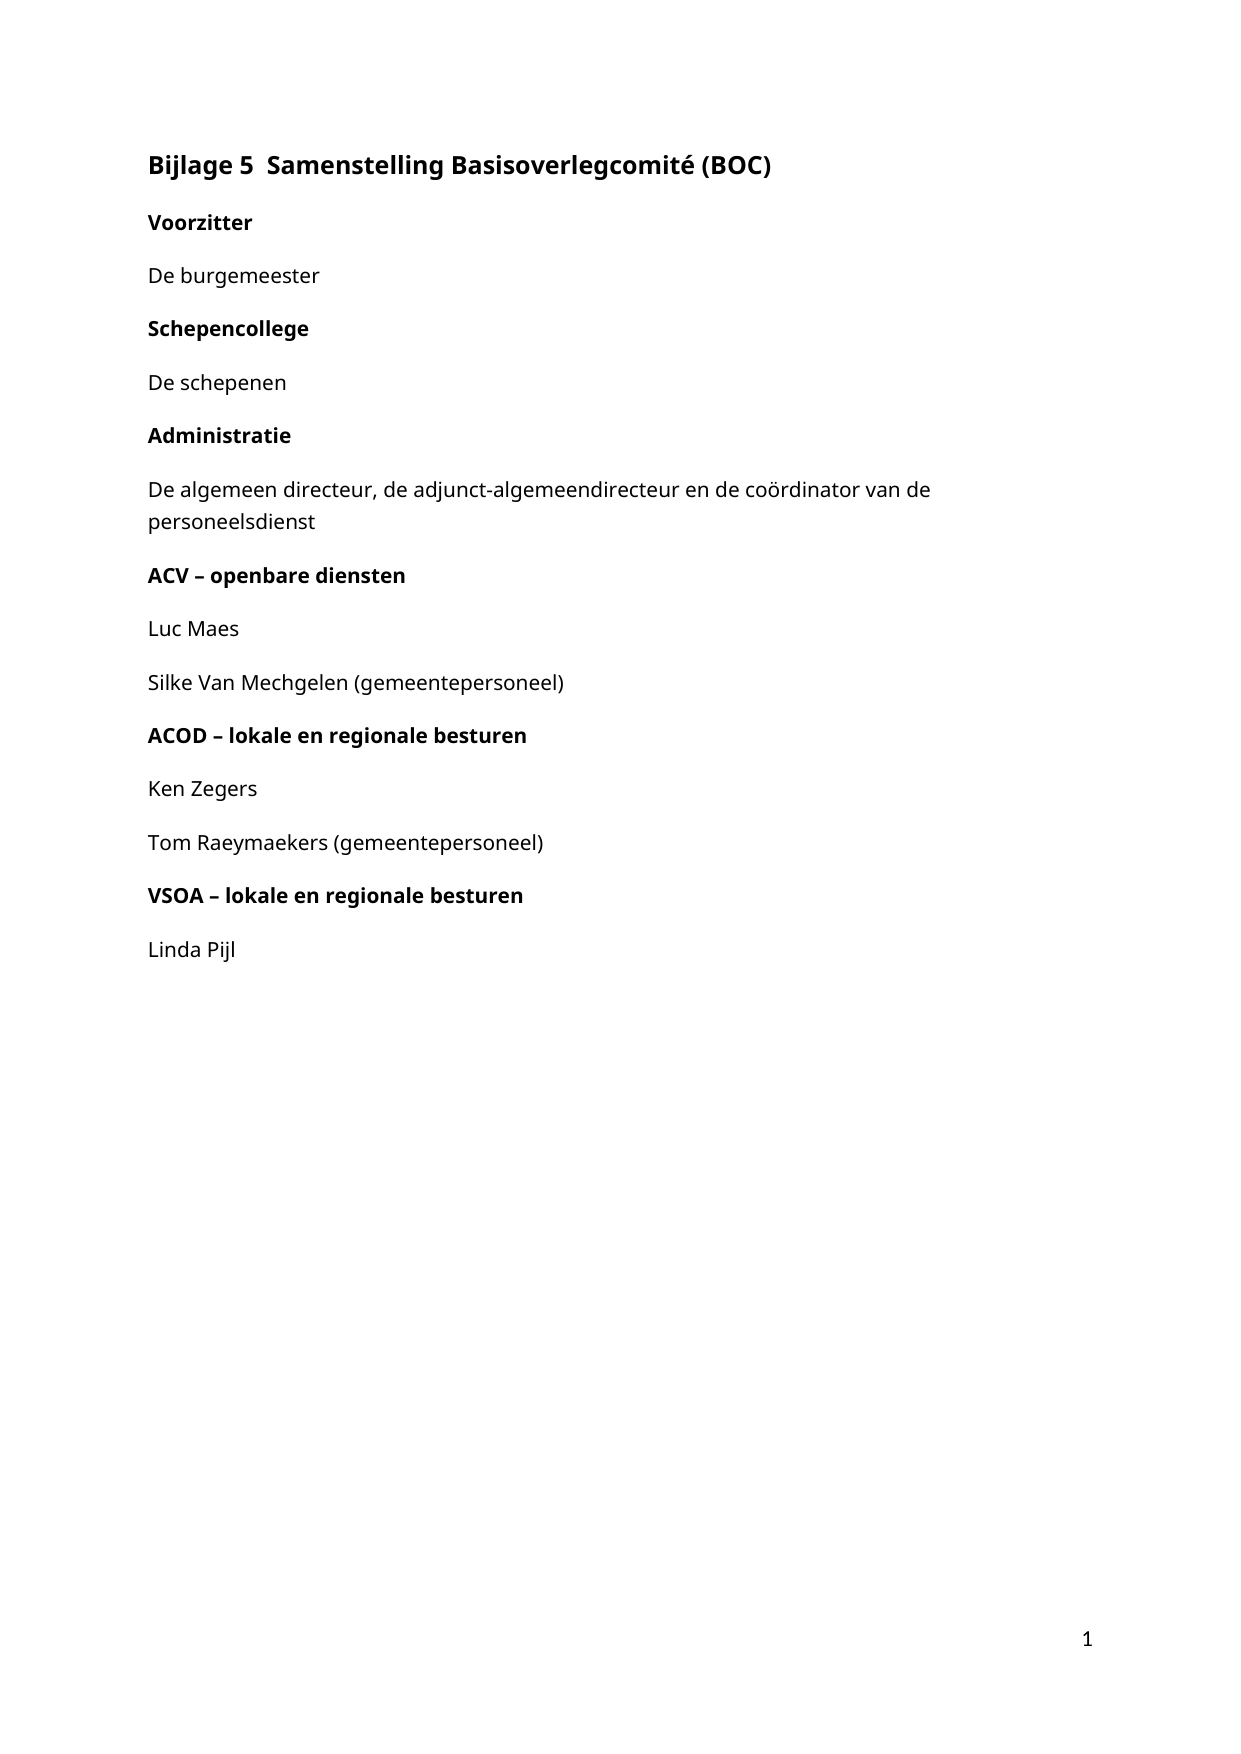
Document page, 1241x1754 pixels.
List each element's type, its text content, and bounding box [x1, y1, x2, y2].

text VSOA – lokale en regionale besturen [148, 881, 1093, 910]
text Luc Maes [148, 614, 1093, 643]
text De burgemeester [148, 261, 1093, 289]
text Bijlage 5 Samenstelling Basisoverlegcomité (BOC) [148, 148, 1093, 182]
text Administratie [148, 421, 1093, 450]
text Voorzitter [148, 208, 1093, 236]
text Linda Pijl [148, 935, 1093, 963]
text Tom Raeymaekers (gemeentepersoneel) [148, 828, 1093, 856]
text De schepenen [148, 368, 1093, 396]
text ACOD – lokale en regionale besturen [148, 721, 1093, 749]
text Ken Zegers [148, 774, 1093, 803]
text De algemeen directeur, de adjunct-algemeendirecteur en de coördinator van de personeelsdienst [148, 475, 1093, 536]
text Schepencollege [148, 314, 1093, 343]
text ACV – openbare diensten [148, 561, 1093, 589]
text Silke Van Mechgelen (gemeentepersoneel) [148, 668, 1093, 696]
